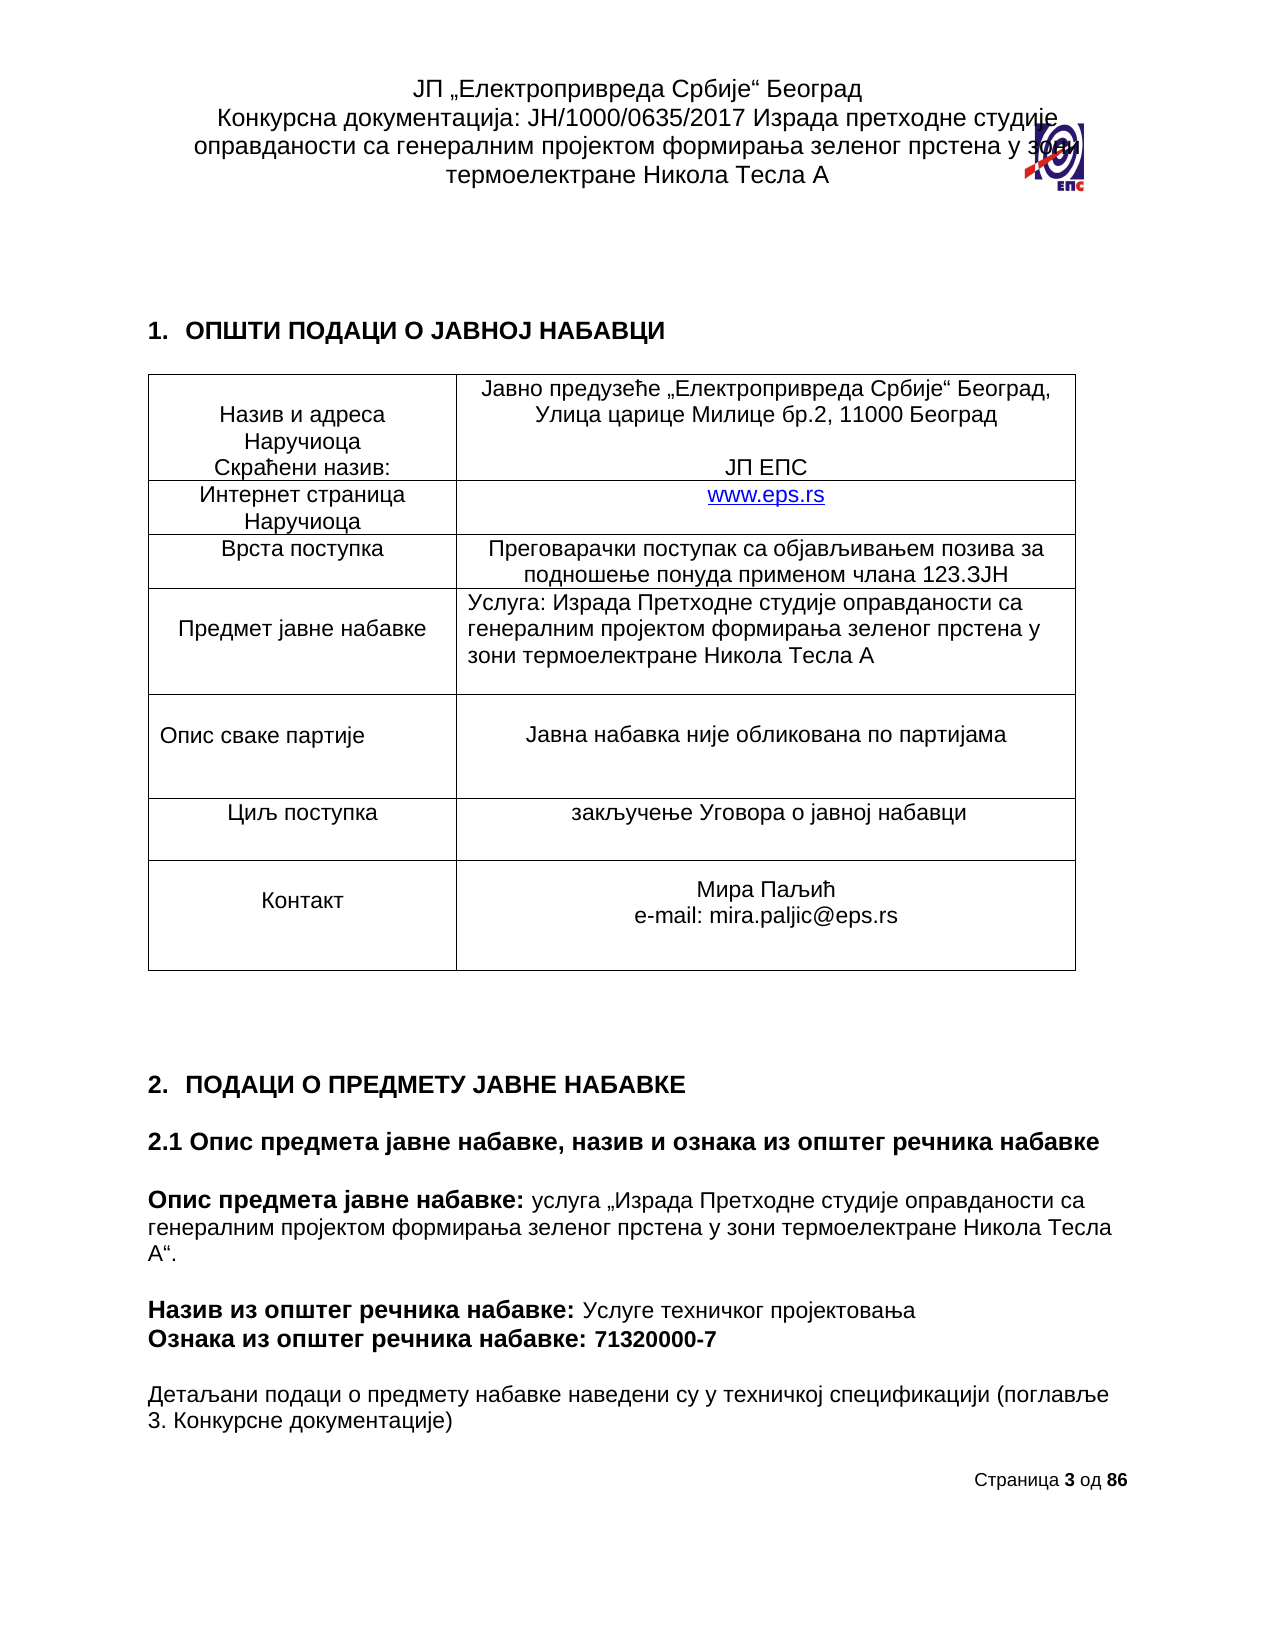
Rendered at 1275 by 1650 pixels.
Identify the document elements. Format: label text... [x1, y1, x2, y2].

table_cell Mира Паљић e-mail: mira.paljic@eps.rs [457, 861, 1075, 970]
title Назив из општег речника набавке: Услуге техничког пројектовања [148, 1295, 1127, 1324]
table_cell Jавна набавка није обликована по партијама [457, 695, 1075, 798]
subtitle ПОДАЦИ О ПРЕДМЕТУ ЈАВНЕ НАБАВКЕ [148, 1070, 1127, 1098]
table_cell Услуга: Израда Претходне студије оправданости са генералним пројектом формирања зеленог прстена у зони термоелектране Никола Тесла А [457, 589, 1075, 694]
table_header Назив и адреса Наручиоца Скраћени назив: [149, 375, 456, 480]
table_cell Врста поступка [149, 535, 456, 588]
table_cell Контакт [149, 861, 456, 970]
subtitle ОПШТИ ПОДАЦИ О ЈАВНОЈ НАБАВЦИ [148, 316, 1127, 345]
table_cell Преговарачки поступак са објављивањем позива за подношење понуда применом члана 123.ЗЈН [457, 535, 1075, 588]
title Ознака из општег речника набавке: 71320000-7 [148, 1324, 1127, 1352]
picture [1017, 119, 1092, 198]
table_cell Предмет јавне набавке [149, 589, 456, 694]
table_cell www.eps.rs [457, 481, 1075, 534]
table_cell закључење Уговора о јавној набавци [457, 799, 1075, 860]
table_cell Циљ поступка [149, 799, 456, 860]
title Опис предмета јавне набавке: услуга „Израда Претходне студије оправданости са генералним пројектом формирања зеленог прстена у зони термоелектране Никола Тесла А“. [148, 1185, 1127, 1266]
table_cell Интернет страница Наручиоца [149, 481, 456, 534]
table_cell Опис сваке партије [149, 695, 456, 798]
text Детаљани подаци о предмету набавке наведени су у техничкој спецификацији (поглавље 3. Конкурсне документације) [148, 1381, 1127, 1434]
table_header Јавно предузеће „Електропривреда Србије“ Београд, Улица царице Милице бр.2, 11000 Београд ЈП ЕПС [457, 375, 1075, 480]
subtitle 2.1 Опис предмета јавне набавке, назив и ознака из општег речника набавке [148, 1127, 1127, 1156]
